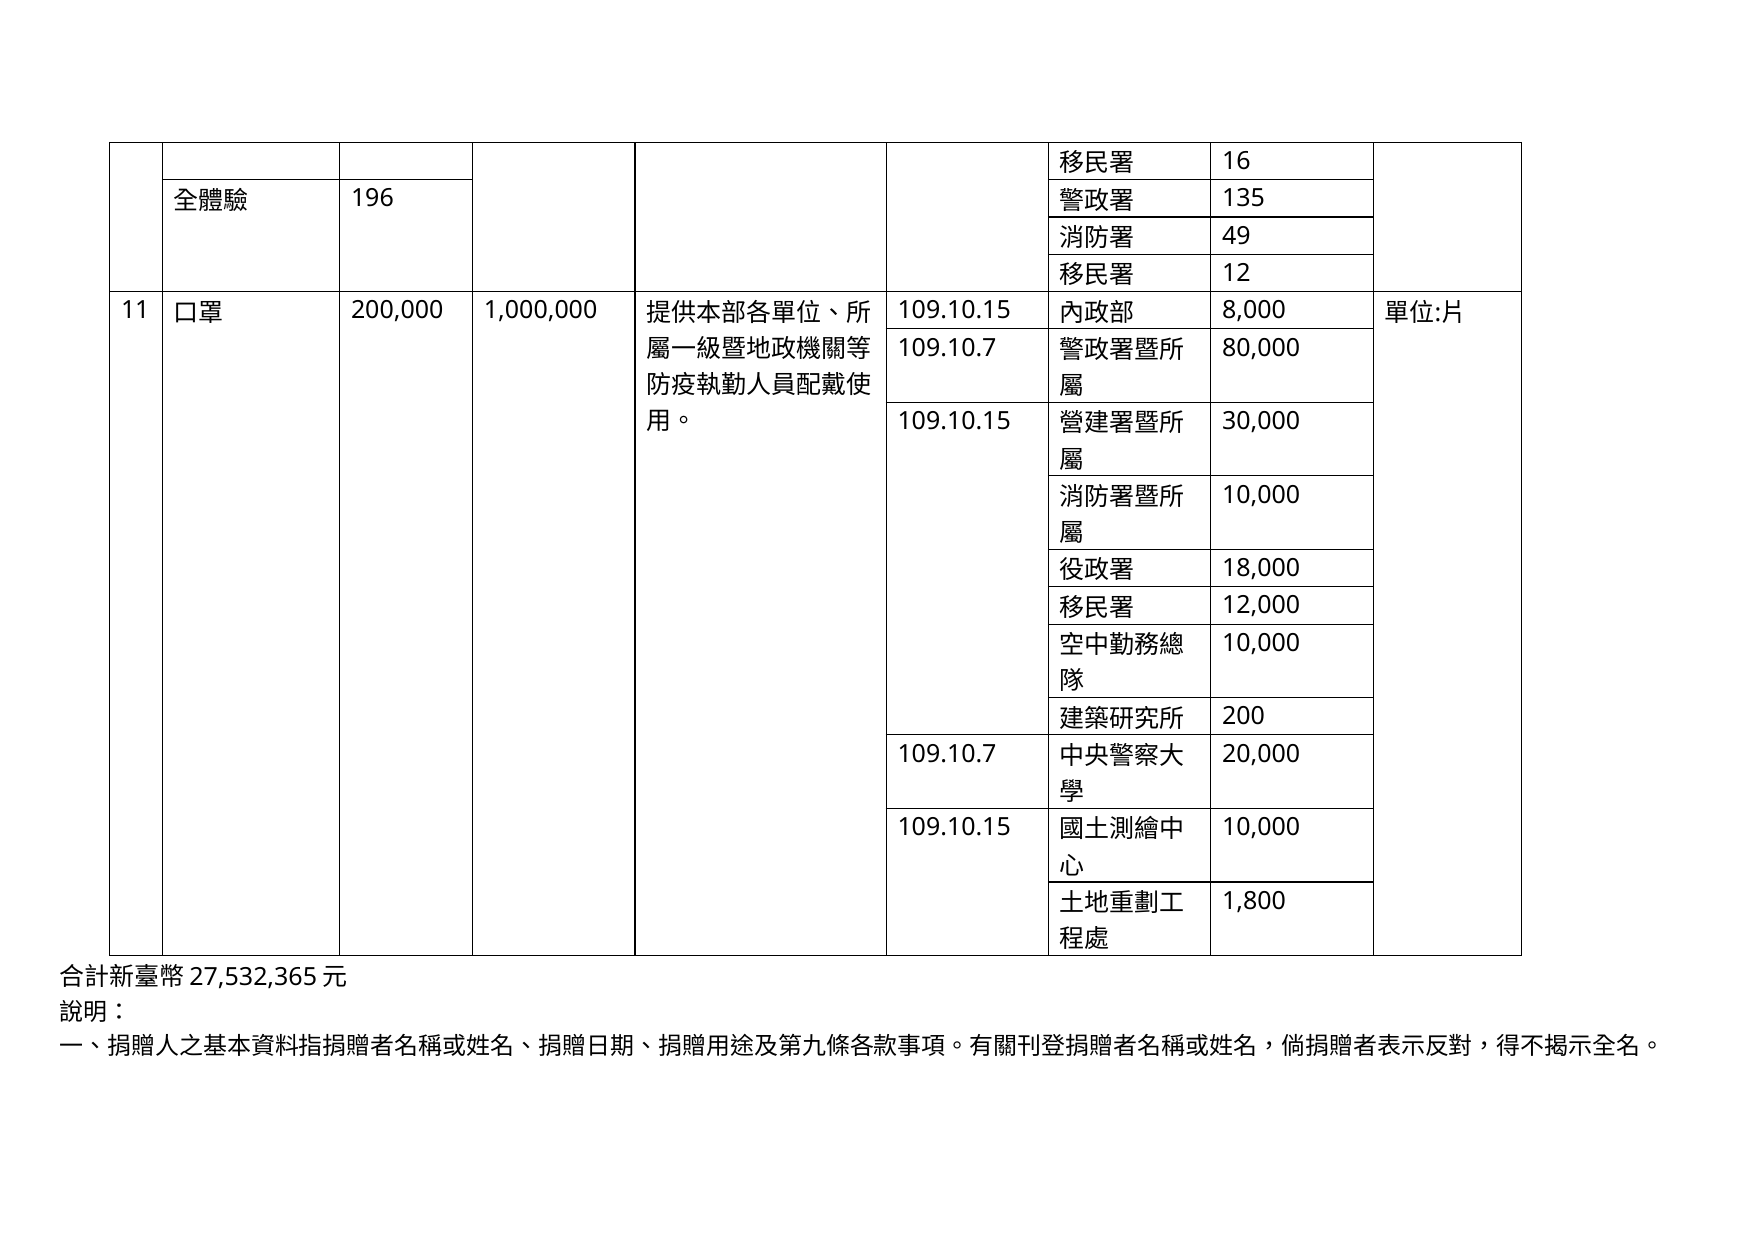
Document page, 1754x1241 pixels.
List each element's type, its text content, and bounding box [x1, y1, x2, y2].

table_cell 109.10.7 [887, 735, 1048, 808]
table_cell 單位:片 [1374, 292, 1521, 955]
table_cell 135 [1211, 180, 1373, 216]
table_cell 提供本部各單位、所屬一級暨地政機關等防疫執勤人員配戴使用。 [636, 292, 886, 955]
table_cell 200,000 [340, 292, 472, 955]
table_cell 消防署暨所屬 [1049, 476, 1210, 549]
table_cell 16 [1211, 143, 1373, 179]
table_cell 80,000 [1211, 329, 1373, 402]
table_cell 移民署 [1049, 143, 1210, 179]
table_cell 移民署 [1049, 255, 1210, 291]
table_cell 建築研究所 [1049, 698, 1210, 734]
table_cell 土地重劃工程處 [1049, 883, 1210, 955]
table_cell 109.10.15 [887, 809, 1048, 955]
table_cell 196 [340, 180, 472, 291]
table_cell 49 [1211, 218, 1373, 254]
table_cell 10,000 [1211, 809, 1373, 881]
table_cell 內政部 [1049, 292, 1210, 328]
table_cell 20,000 [1211, 735, 1373, 808]
table_cell 空中勤務總隊 [1049, 625, 1210, 697]
table_cell 消防署 [1049, 218, 1210, 254]
table_cell 全體驗 [163, 180, 339, 291]
table_cell 18,000 [1211, 550, 1373, 586]
table_cell 口罩 [163, 292, 339, 955]
table_cell 營建署暨所屬 [1049, 403, 1210, 475]
table_cell 12 [1211, 255, 1373, 291]
table_cell 警政署暨所屬 [1049, 329, 1210, 402]
table_cell 中央警察大學 [1049, 735, 1210, 808]
text 合計新臺幣27,532,365元 [59, 956, 1695, 992]
table_cell 8,000 [1211, 292, 1373, 328]
table_cell 10,000 [1211, 476, 1373, 549]
table_cell 1,800 [1211, 883, 1373, 955]
table_cell 10,000 [1211, 625, 1373, 697]
table_cell 移民署 [1049, 587, 1210, 623]
table_cell 11 [110, 292, 162, 955]
table_cell 109.10.7 [887, 329, 1048, 402]
table_cell 警政署 [1049, 180, 1210, 216]
text 一、捐贈人之基本資料指捐贈者名稱或姓名、捐贈日期、捐贈用途及第九條各款事項。有關刊登捐贈者名稱或姓名，倘捐贈者表示反對，得不揭示全名。 [59, 1027, 1695, 1062]
table_cell 109.10.15 [887, 403, 1048, 734]
table_cell 國土測繪中心 [1049, 809, 1210, 881]
table_cell 30,000 [1211, 403, 1373, 475]
text 說明： [59, 992, 1695, 1027]
table_cell 109.10.15 [887, 292, 1048, 328]
table_cell 1,000,000 [473, 292, 634, 955]
table_cell 役政署 [1049, 550, 1210, 586]
table_cell 12,000 [1211, 587, 1373, 623]
table_cell 200 [1211, 698, 1373, 734]
